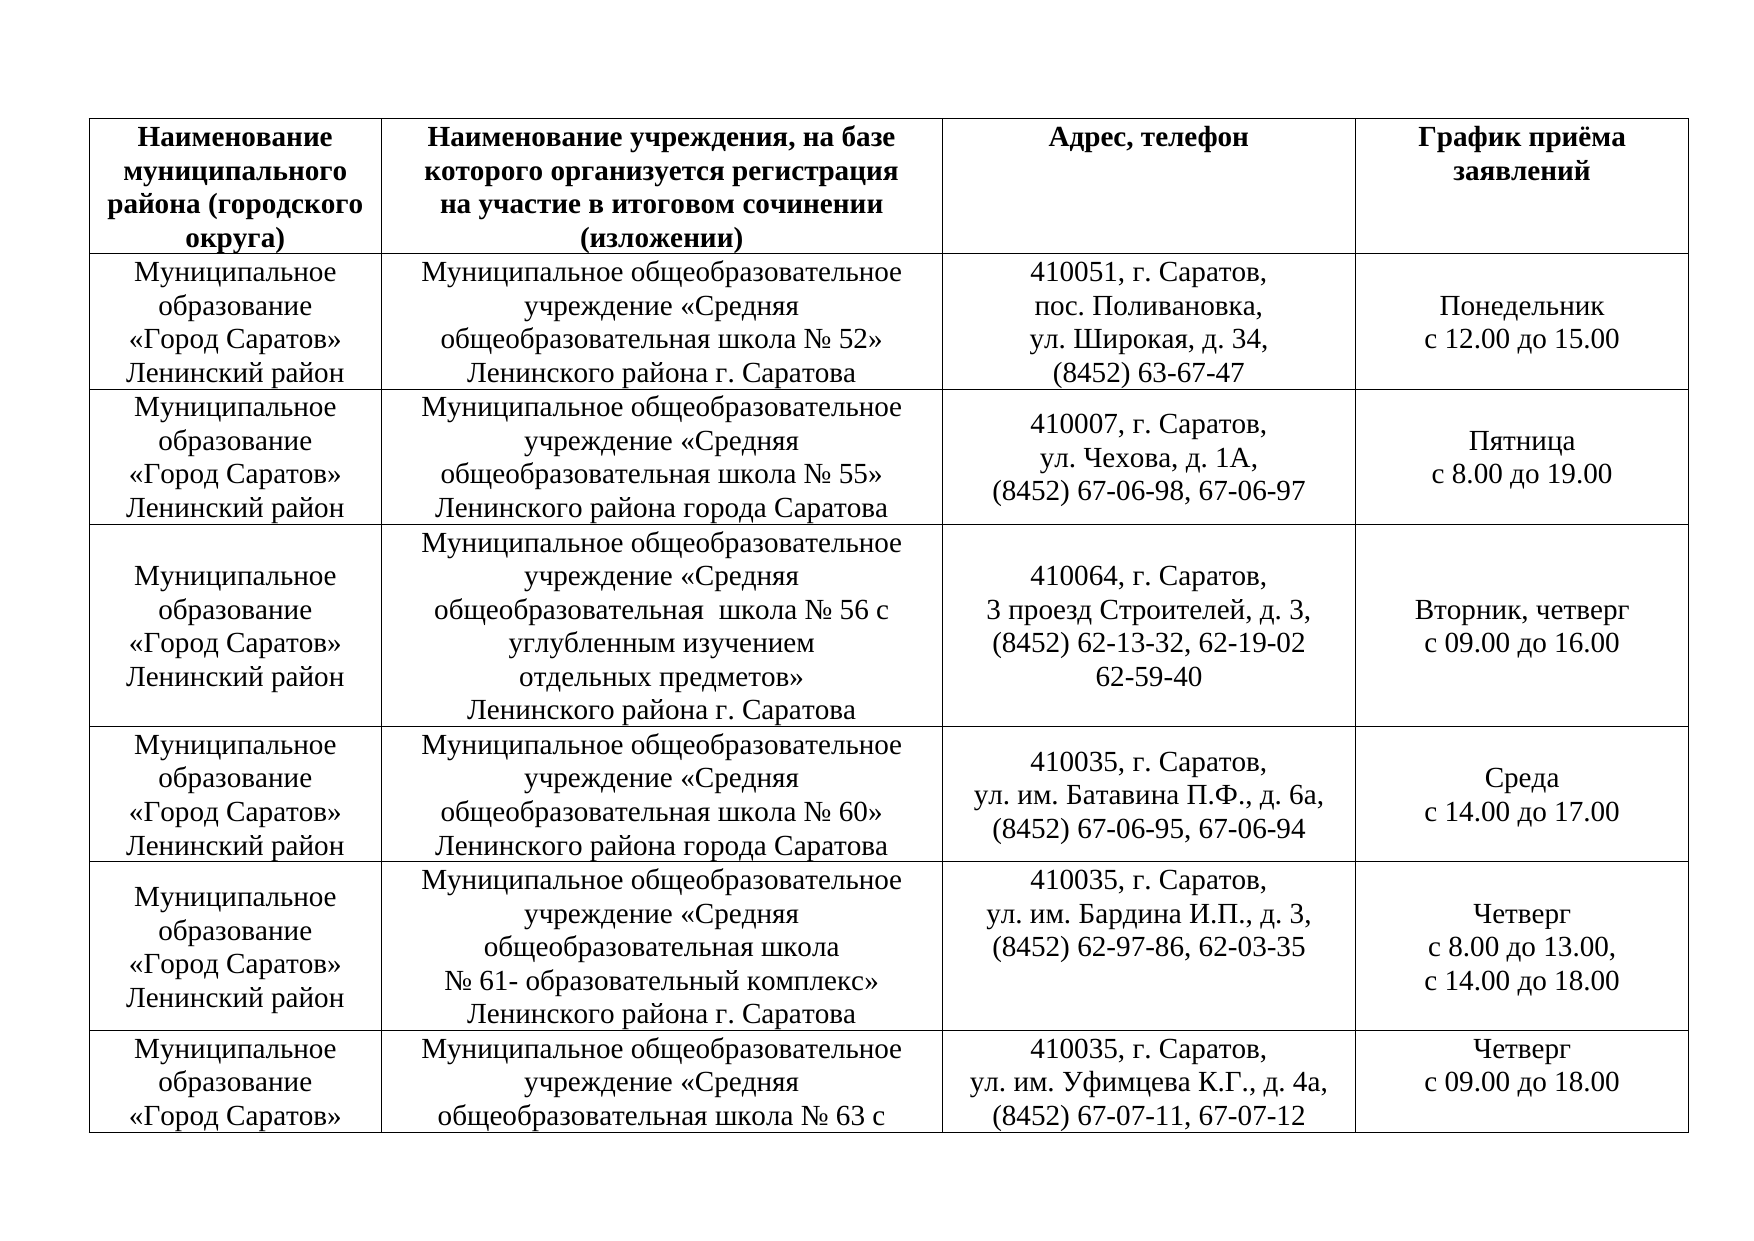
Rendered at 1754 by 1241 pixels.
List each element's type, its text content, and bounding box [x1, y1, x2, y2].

table_cell Муниципальное общеобразовательное учреждение «Средняя общеобразовательная школа № 56 с углубленным изучением отдельных предметов» Ленинского района г. Саратова [382, 525, 942, 726]
table_cell Четверг с 09.00 до 18.00 [1356, 1031, 1688, 1132]
table_cell Муниципальное образование «Город Саратов» Ленинский район [90, 862, 381, 1030]
table_cell Муниципальное образование «Город Саратов» Ленинский район [90, 525, 381, 726]
table_cell Муниципальное общеобразовательное учреждение «Средняя общеобразовательная школа № 60» Ленинского района города Саратова [382, 727, 942, 861]
table_cell . Саратов, ул. им. Уфимцева К.Г., д. 4а, (8452) 67-07-11, 67-07-12 [943, 1031, 1355, 1132]
table_header Адрес, телефон [943, 119, 1355, 253]
table_cell Муниципальное образование «Город Саратов» Ленинский район [90, 727, 381, 861]
table_header Наименование учреждения, на базе которого организуется регистрация на участие в итоговом сочинении (изложении) [382, 119, 942, 253]
table_cell . Саратов, пос. Поливановка, ул. Широкая, д. 34, (8452) 63-67-47 [943, 254, 1355, 388]
table_cell Муниципальное образование «Город Саратов» Ленинский район [90, 1031, 381, 1132]
table_cell . Саратов, ул. им. Бардина И.П., д. 3, (8452) 62-97-86, 62-03-35 [943, 862, 1355, 1030]
table_header Наименование муниципального района (городского округа) [90, 119, 381, 253]
table_cell Муниципальное образование «Город Саратов» Ленинский район [90, 254, 381, 388]
table_cell . Саратов, ул. Чехова, д. 1А, (8452) 67-06-98, 67-06-97 [943, 390, 1355, 524]
table_cell Муниципальное общеобразовательное учреждение «Средняя общеобразовательная школа № 61- образовательный комплекс» Ленинского района г. Саратова [382, 862, 942, 1030]
table_cell Муниципальное общеобразовательное учреждение «Средняя общеобразовательная школа № 55» Ленинского района города Саратова [382, 390, 942, 524]
table_cell Муниципальное общеобразовательное учреждение «Средняя общеобразовательная школа № 52» Ленинского района г. Саратова [382, 254, 942, 388]
table_cell Четверг с 8.00 до 13.00, с 14.00 до 18.00 [1356, 862, 1688, 1030]
table_cell Вторник, четверг с 09.00 до 16.00 [1356, 525, 1688, 726]
table_cell Понедельник с 12.00 до 15.00 [1356, 254, 1688, 388]
table_cell 410035, г. Саратов, ул. им. Батавина П.Ф., д. 6а, (8452) 67-06-95, 67-06-94 [943, 727, 1355, 861]
table_header График приёма заявлений [1356, 119, 1688, 253]
table_cell . Саратов, 3 проезд Строителей, д. 3, (8452) 62-13-32, 62-19-02 62-59-40 [943, 525, 1355, 726]
table_cell Муниципальное образование «Город Саратов» Ленинский район [90, 390, 381, 524]
table_cell Среда с 14.00 до 17.00 [1356, 727, 1688, 861]
table_cell Пятница с 8.00 до 19.00 [1356, 390, 1688, 524]
